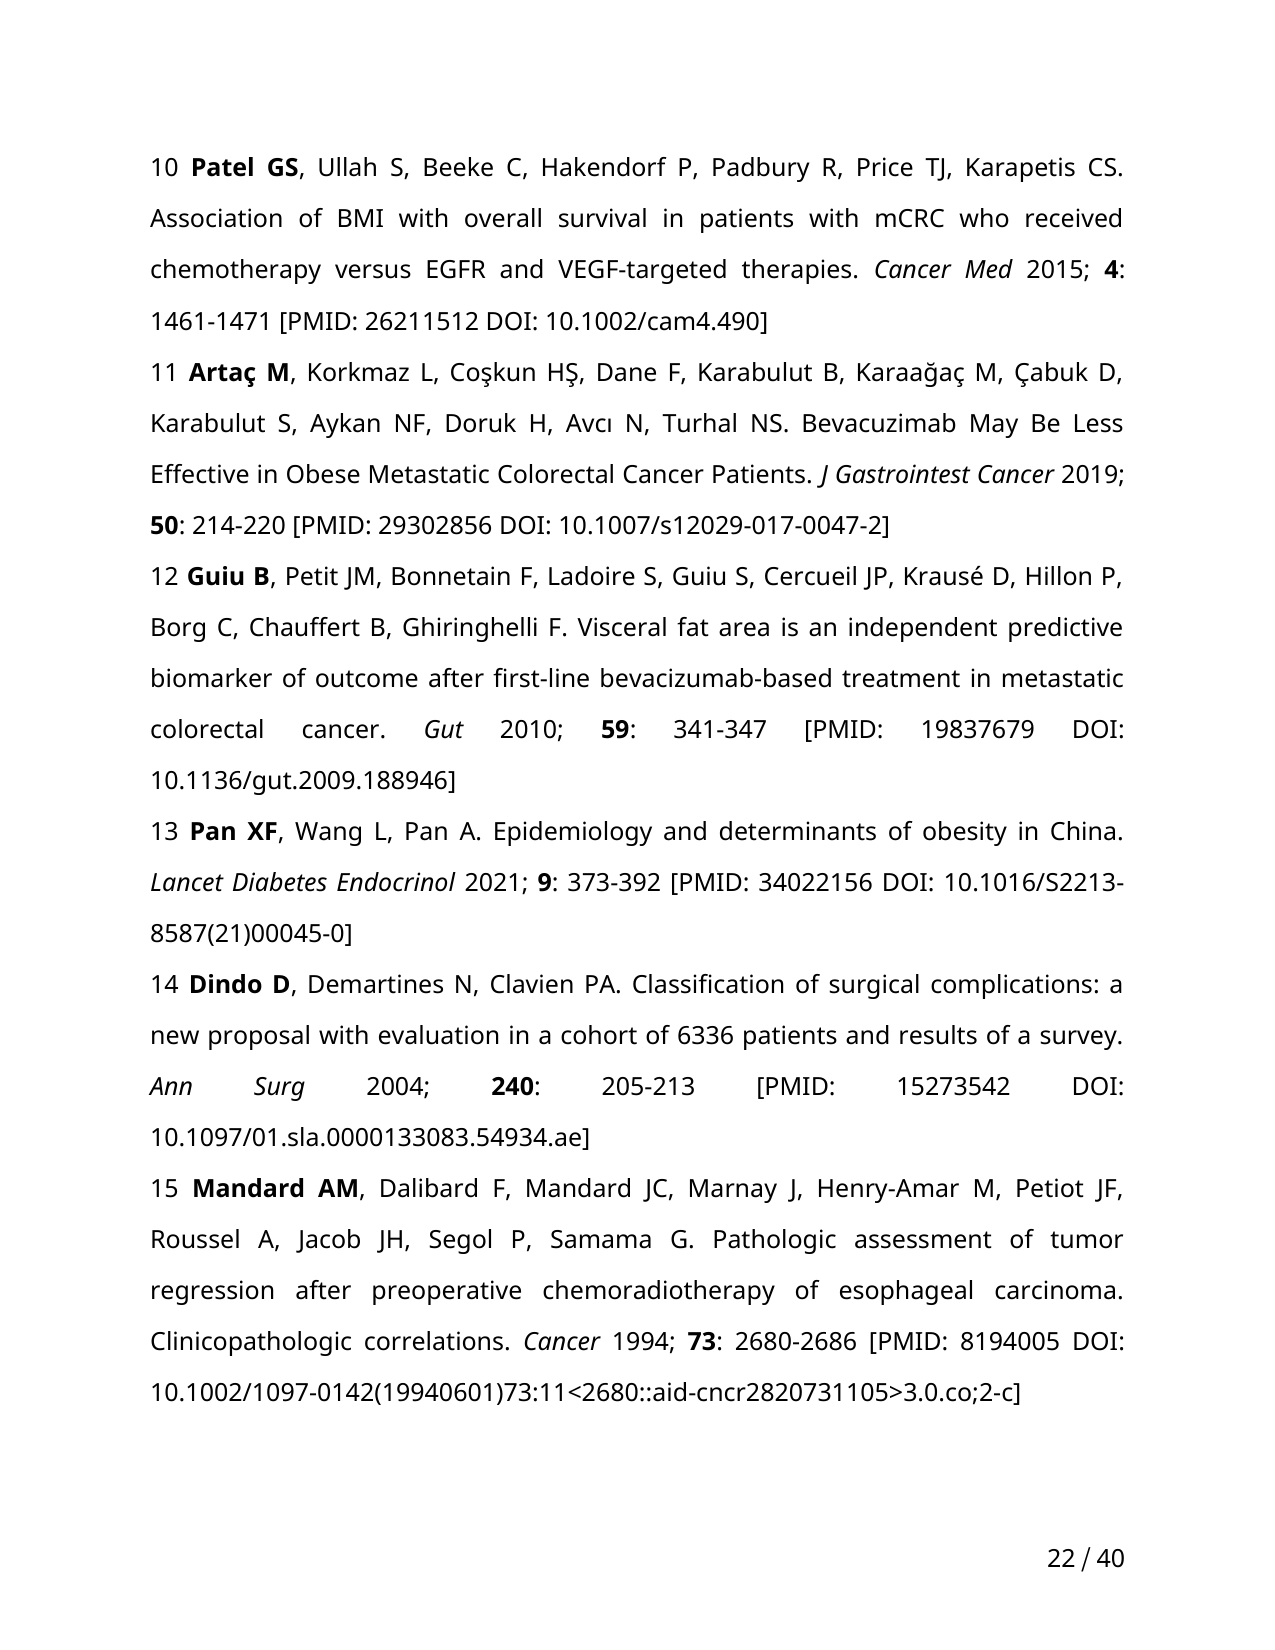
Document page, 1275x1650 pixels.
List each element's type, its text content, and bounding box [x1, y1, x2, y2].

text 10 Patel GS, Ullah S, Beeke C, Hakendorf P, Padbury R, Price TJ, Karapetis CS. Association of BMI with overall survival in patients with mCRC who received chemotherapy versus EGFR and VEGF-targeted therapies. Cancer Med 2015; 4: 1461-1471 [PMID: 26211512 DOI: 10.1002/cam4.490] [150, 150, 1125, 337]
text 11 Artaç M, Korkmaz L, Coşkun HŞ, Dane F, Karabulut B, Karaağaç M, Çabuk D, Karabulut S, Aykan NF, Doruk H, Avcı N, Turhal NS. Bevacuzimab May Be Less Effective in Obese Metastatic Colorectal Cancer Patients. J Gastrointest Cancer 2019; 50: 214-220 [PMID: 29302856 DOI: 10.1007/s12029-017-0047-2] [150, 354, 1125, 541]
text 14 Dindo D, Demartines N, Clavien PA. Classification of surgical complications: a new proposal with evaluation in a cohort of 6336 patients and results of a survey. Ann Surg 2004; 240: 205-213 [PMID: 15273542 DOI: 10.1097/01.sla.0000133083.54934.ae] [150, 967, 1125, 1154]
text 15 Mandard AM, Dalibard F, Mandard JC, Marnay J, Henry-Amar M, Petiot JF, Roussel A, Jacob JH, Segol P, Samama G. Pathologic assessment of tumor regression after preoperative chemoradiotherapy of esophageal carcinoma. Clinicopathologic correlations. Cancer 1994; 73: 2680-2686 [PMID: 8194005 DOI: 10.1002/1097-0142(19940601)73:11<2680::aid-cncr2820731105>3.0.co;2-c] [150, 1171, 1125, 1409]
text 12 Guiu B, Petit JM, Bonnetain F, Ladoire S, Guiu S, Cercueil JP, Krausé D, Hillon P, Borg C, Chauffert B, Ghiringhelli F. Visceral fat area is an independent predictive biomarker of outcome after first-line bevacizumab-based treatment in metastatic colorectal cancer. Gut 2010; 59: 341-347 [PMID: 19837679 DOI: 10.1136/gut.2009.188946] [150, 558, 1125, 797]
text 13 Pan XF, Wang L, Pan A. Epidemiology and determinants of obesity in China. Lancet Diabetes Endocrinol 2021; 9: 373-392 [PMID: 34022156 DOI: 10.1016/S2213-8587(21)00045-0] [150, 813, 1125, 950]
